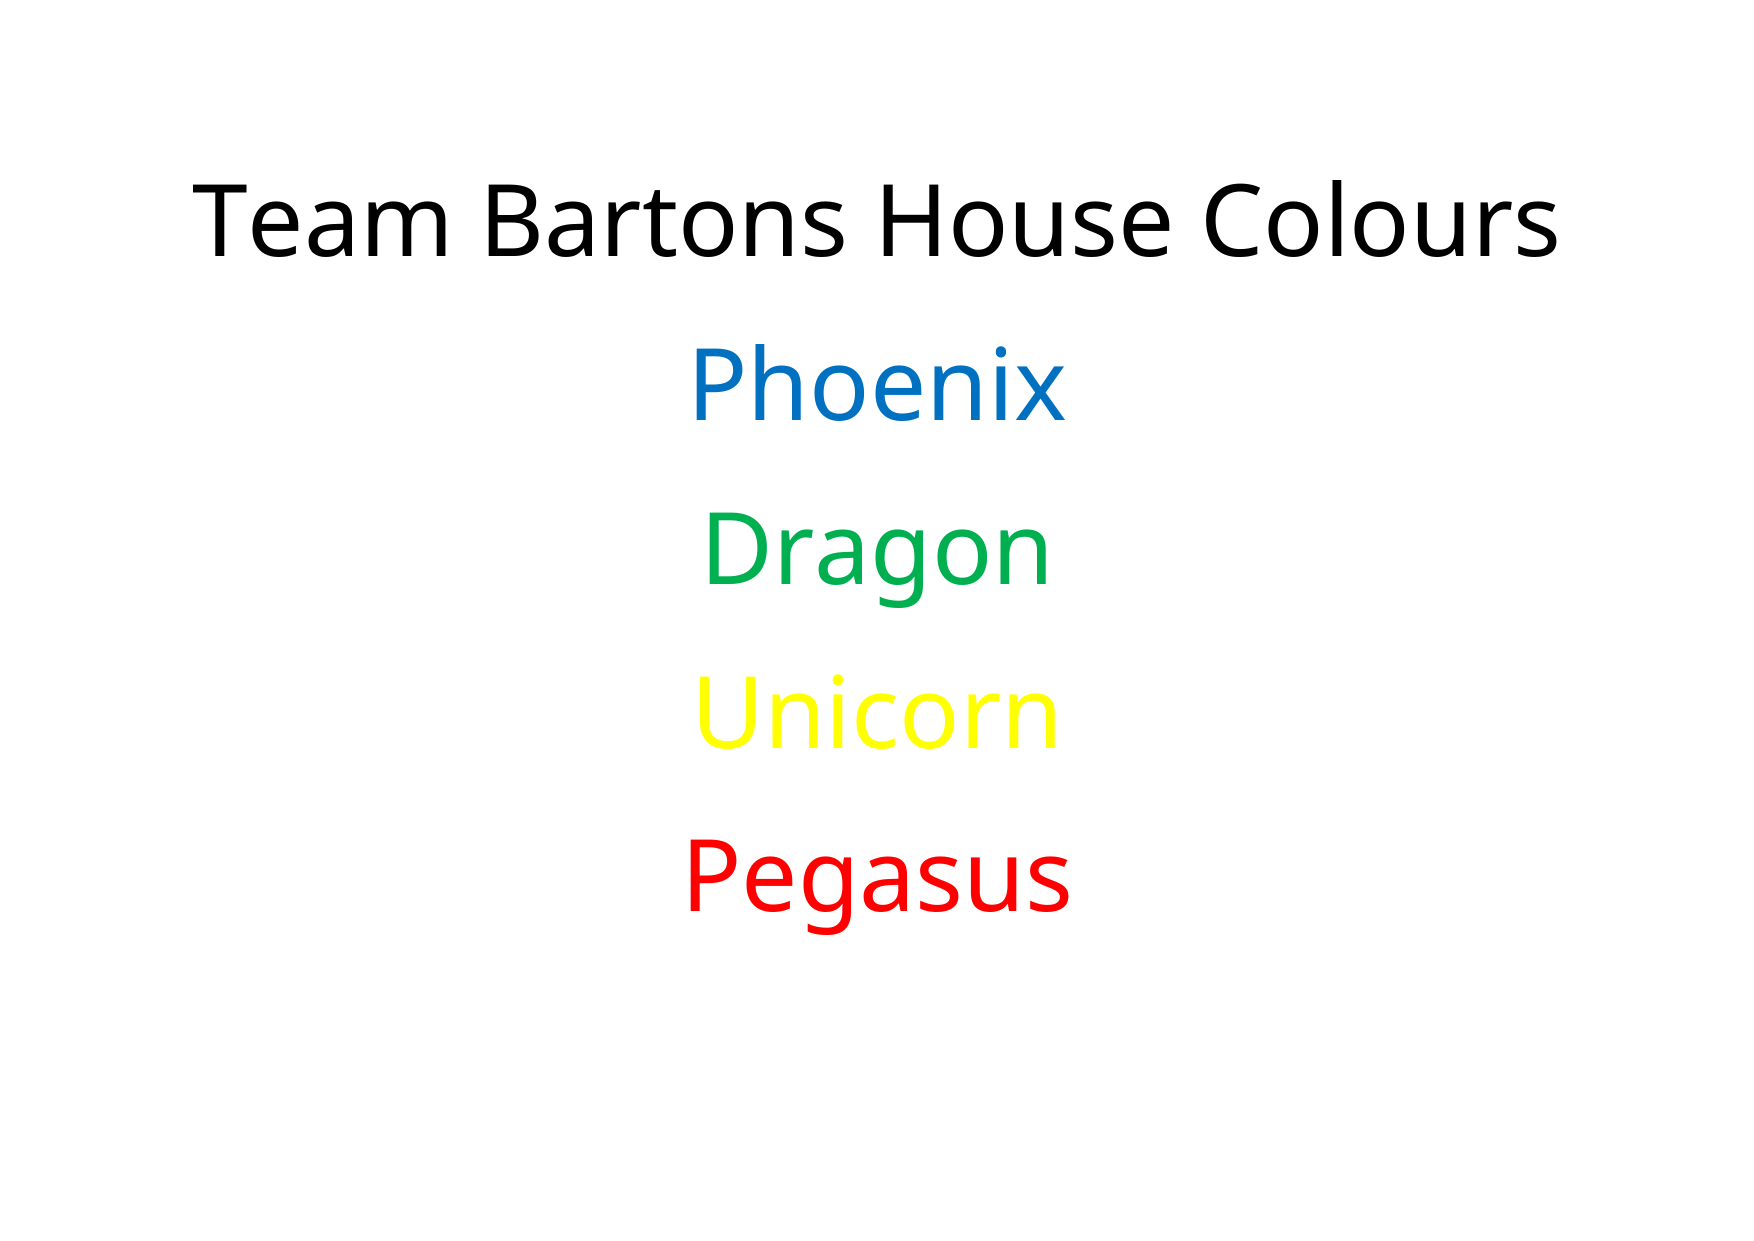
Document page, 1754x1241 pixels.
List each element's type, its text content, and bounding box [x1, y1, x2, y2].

text Unicorn [150, 641, 1604, 777]
text Phoenix [150, 314, 1604, 450]
text Team Bartons House Colours [150, 150, 1604, 286]
text Pegasus [150, 805, 1604, 941]
text Dragon [150, 477, 1604, 614]
